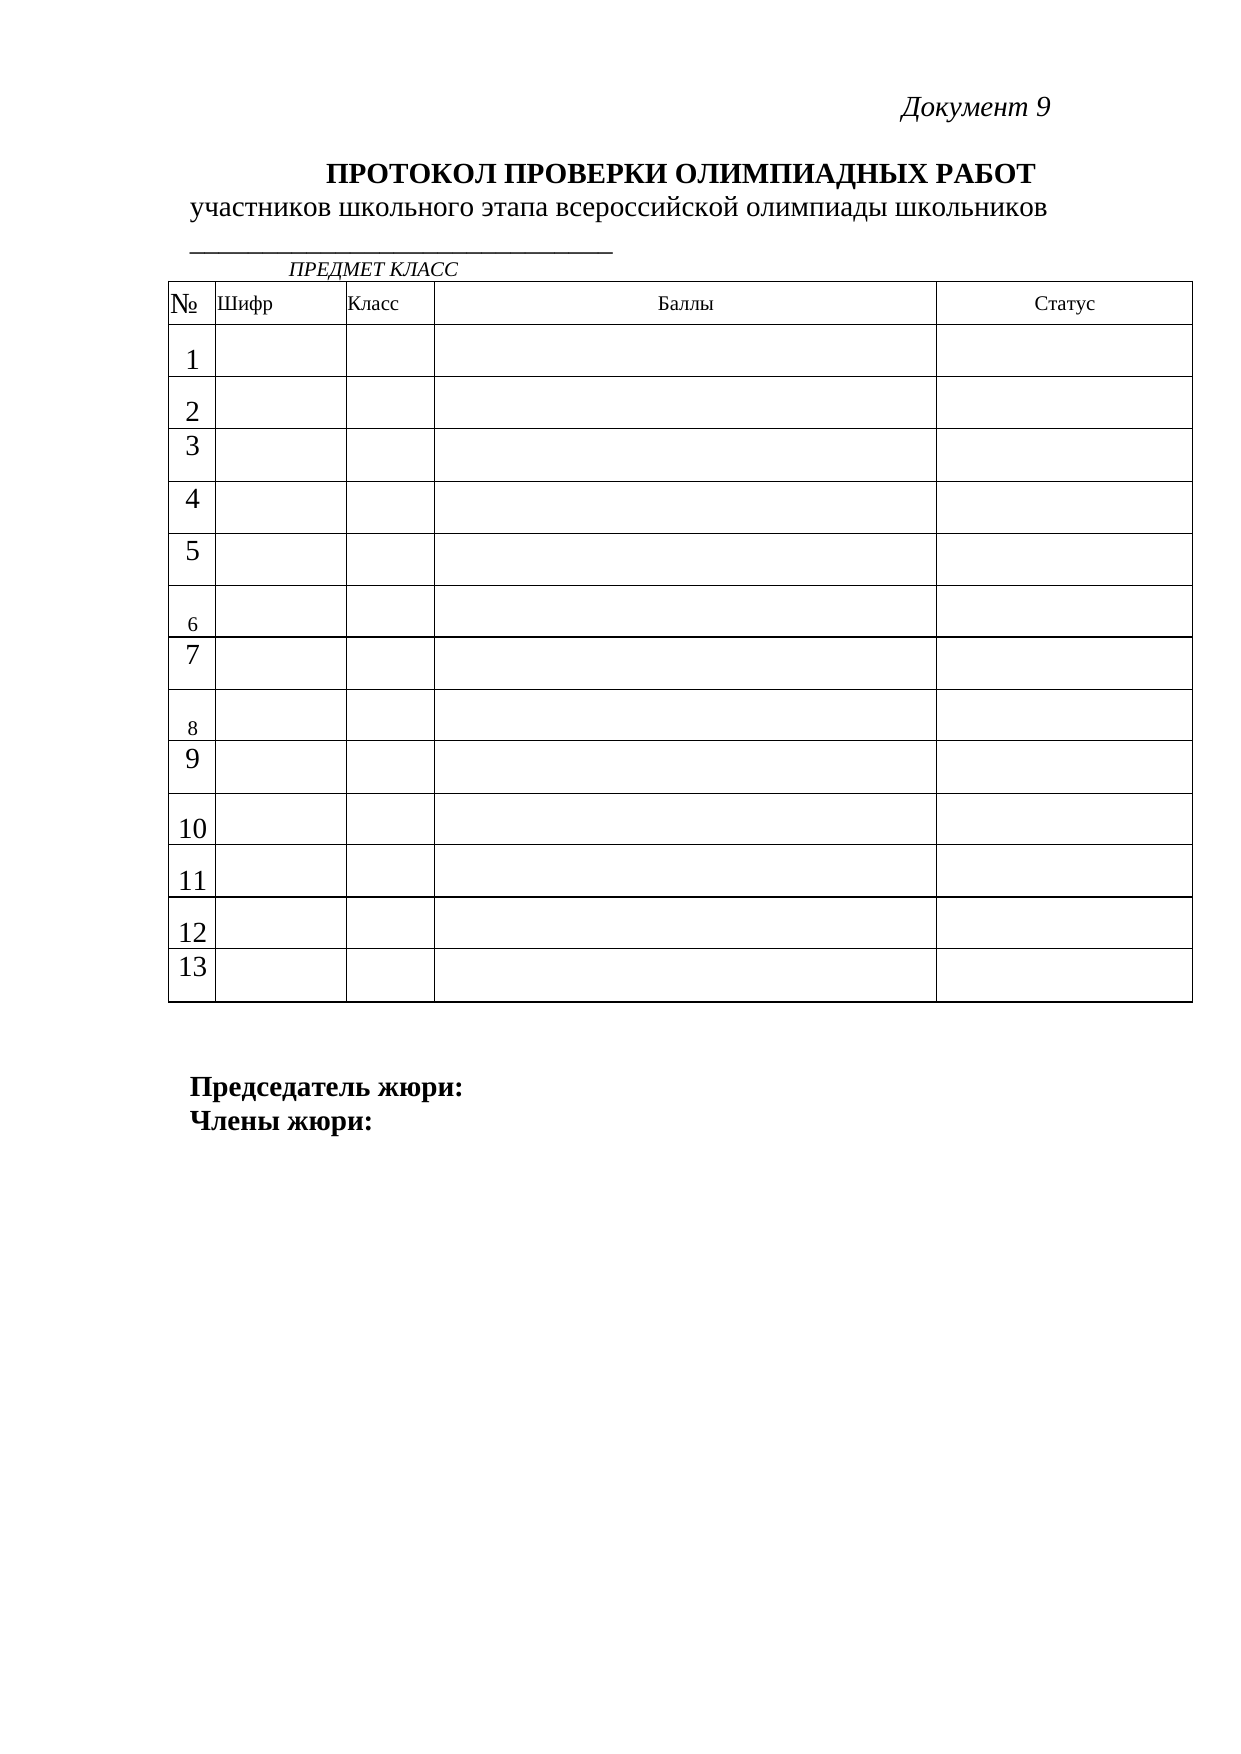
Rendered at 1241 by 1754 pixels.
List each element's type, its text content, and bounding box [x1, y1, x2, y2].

table_cell [216, 690, 346, 740]
table_cell [937, 845, 1192, 896]
table_cell [216, 898, 346, 948]
table_cell [216, 429, 346, 481]
table_cell [216, 949, 346, 1001]
table_cell [435, 586, 936, 636]
text Председатель жюри: [189, 1069, 931, 1103]
table_cell [435, 898, 936, 948]
table_cell [435, 794, 936, 844]
table_cell [347, 586, 434, 636]
table_cell [216, 845, 346, 896]
text Члены жюри: [189, 1103, 931, 1137]
table_cell [937, 741, 1192, 792]
table_header Класс [347, 282, 434, 323]
table_cell [216, 586, 346, 636]
table_cell [216, 377, 346, 427]
table_cell [347, 690, 434, 740]
table_cell [937, 638, 1192, 688]
table_cell [435, 429, 936, 481]
table_cell 7 [169, 638, 215, 688]
text ПРОТОКОЛ ПРОВЕРКИ ОЛИМПИАДНЫХ РАБОТ [169, 156, 1193, 189]
table_cell [216, 325, 346, 376]
table_cell 5 [169, 534, 215, 584]
table_cell [435, 949, 936, 1001]
table_cell [347, 534, 434, 584]
table_cell [435, 845, 936, 896]
table_cell [937, 482, 1192, 532]
table_cell [347, 898, 434, 948]
table_cell [347, 482, 434, 532]
table_header № [169, 282, 215, 323]
table_cell 10 [169, 794, 215, 844]
table_cell [435, 638, 936, 688]
table_cell [216, 482, 346, 532]
text участников школьного этапа всероссийской олимпиады школьников [189, 189, 1193, 223]
table_cell [435, 377, 936, 427]
table_cell [937, 690, 1192, 740]
table_header Статус [937, 282, 1192, 323]
table_cell [937, 429, 1192, 481]
table_cell [937, 794, 1192, 844]
table_cell [347, 794, 434, 844]
table_cell 12 [169, 898, 215, 948]
table_cell [347, 845, 434, 896]
table_cell 2 [169, 377, 215, 427]
table_cell [937, 586, 1192, 636]
table_cell [435, 534, 936, 584]
table_cell 1 [169, 325, 215, 376]
table_cell [347, 377, 434, 427]
table_cell [937, 949, 1192, 1001]
table_cell 9 [169, 741, 215, 792]
table_cell 13 [169, 949, 215, 1001]
table_cell [216, 638, 346, 688]
table_cell [937, 377, 1192, 427]
table_cell [435, 325, 936, 376]
table_cell [435, 690, 936, 740]
text ПРЕДМЕТ КЛАСС [169, 256, 1193, 281]
text _____________________________ [189, 223, 1193, 256]
table_cell [216, 741, 346, 792]
table_cell [347, 325, 434, 376]
table_cell [347, 741, 434, 792]
table_cell 8 [169, 690, 215, 740]
table_cell [216, 534, 346, 584]
table_cell [347, 429, 434, 481]
table_cell [937, 325, 1192, 376]
table_cell [347, 949, 434, 1001]
text Документ 9 [169, 89, 1193, 122]
table_cell [216, 794, 346, 844]
table_cell [937, 534, 1192, 584]
table_header Баллы [435, 282, 936, 323]
table_cell [435, 741, 936, 792]
table_cell 6 [169, 586, 215, 636]
table_cell [937, 898, 1192, 948]
table_cell 11 [169, 845, 215, 896]
table_header Шифр [216, 282, 346, 323]
table_cell [435, 482, 936, 532]
table_cell 4 [169, 482, 215, 532]
table_cell [347, 638, 434, 688]
table_cell 3 [169, 429, 215, 481]
